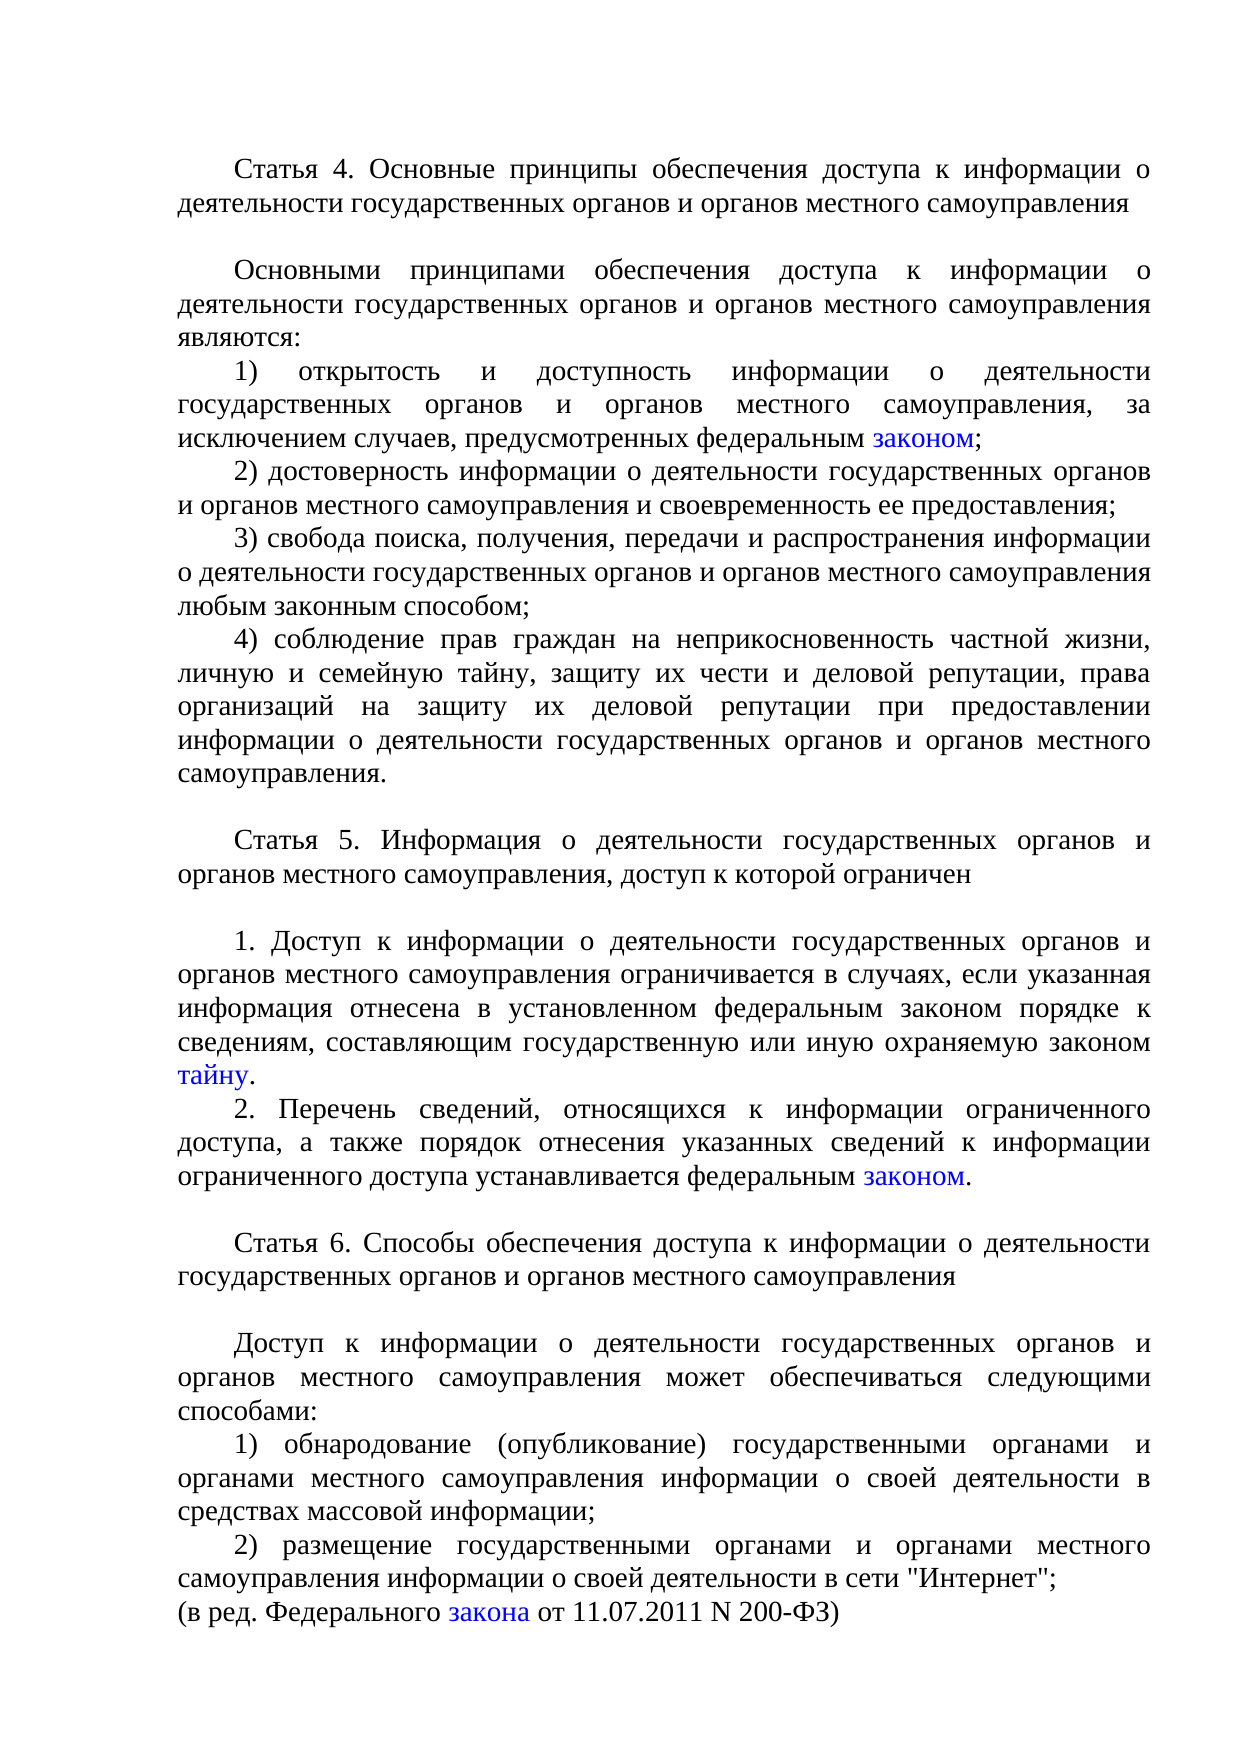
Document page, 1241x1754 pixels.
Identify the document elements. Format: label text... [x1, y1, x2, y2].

text 2. Перечень сведений, относящихся к информации ограниченного доступа, а также порядок отнесения указанных сведений к информации ограниченного доступа устанавливается федеральным законом. [177, 1091, 1152, 1191]
text Доступ к информации о деятельности государственных органов и органов местного самоуправления может обеспечиваться следующими способами: [177, 1326, 1152, 1426]
text 2) размещение государственными органами и органами местного самоуправления информации о своей деятельности в сети "Интернет"; [177, 1527, 1152, 1594]
text 4) соблюдение прав граждан на неприкосновенность частной жизни, личную и семейную тайну, защиту их чести и деловой репутации, права организаций на защиту их деловой репутации при предоставлении информации о деятельности государственных органов и органов местного самоуправления. [177, 621, 1152, 789]
text 2) достоверность информации о деятельности государственных органов и органов местного самоуправления и своевременность ее предоставления; [177, 453, 1152, 521]
text Статья 5. Информация о деятельности государственных органов и органов местного самоуправления, доступ к которой ограничен [177, 822, 1152, 889]
text Основными принципами обеспечения доступа к информации о деятельности государственных органов и органов местного самоуправления являются: [177, 252, 1152, 353]
text 1) открытость и доступность информации о деятельности государственных органов и органов местного самоуправления, за исключением случаев, предусмотренных федеральным законом; [177, 353, 1152, 453]
text 1) обнародование (опубликование) государственными органами и органами местного самоуправления информации о своей деятельности в средствах массовой информации; [177, 1426, 1152, 1527]
text Статья 4. Основные принципы обеспечения доступа к информации о деятельности государственных органов и органов местного самоуправления [177, 152, 1152, 219]
text (в ред. Федерального закона от 11.07.2011 N 200-ФЗ) [177, 1594, 1152, 1627]
text 1. Доступ к информации о деятельности государственных органов и органов местного самоуправления ограничивается в случаях, если указанная информация отнесена в установленном федеральным законом порядке к сведениям, составляющим государственную или иную охраняемую законом тайну. [177, 923, 1152, 1091]
text Статья 6. Способы обеспечения доступа к информации о деятельности государственных органов и органов местного самоуправления [177, 1225, 1152, 1292]
text 3) свобода поиска, получения, передачи и распространения информации о деятельности государственных органов и органов местного самоуправления любым законным способом; [177, 521, 1152, 621]
